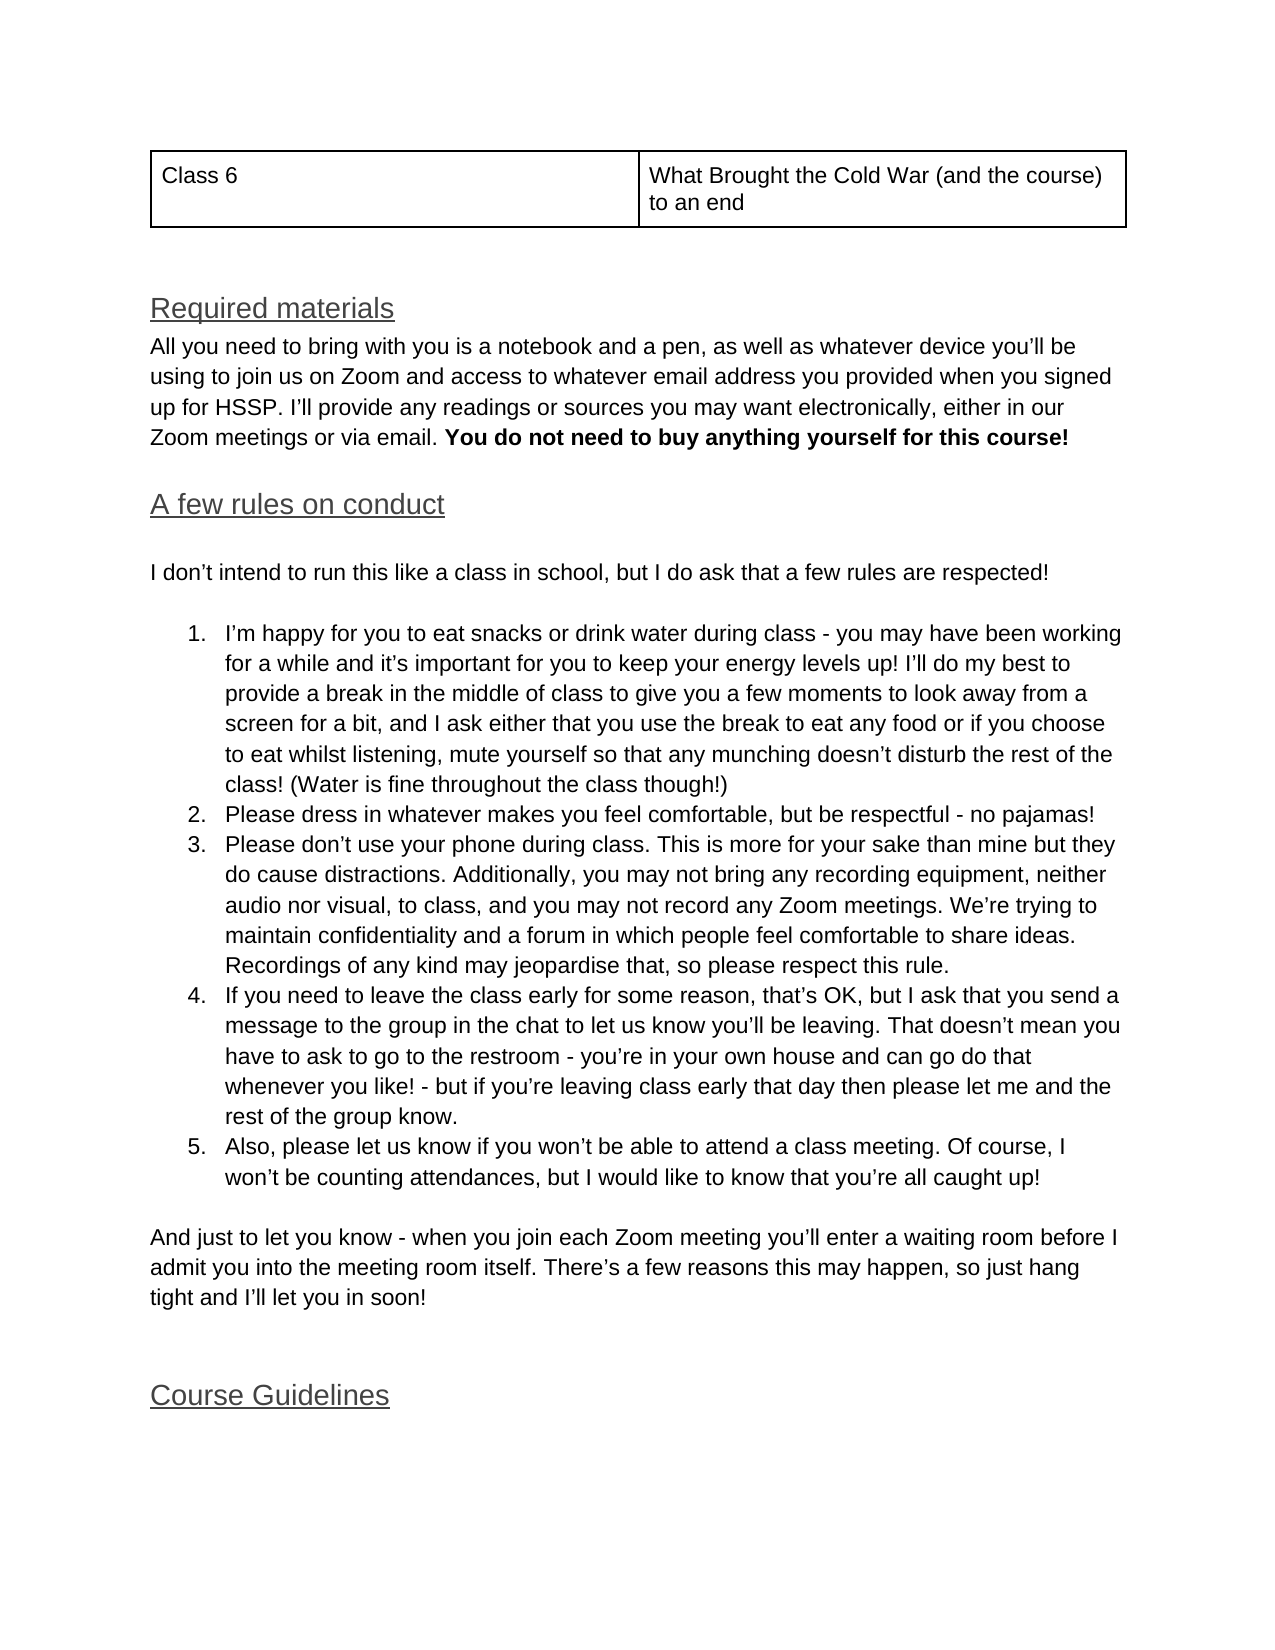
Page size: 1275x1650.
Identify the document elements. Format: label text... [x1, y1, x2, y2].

subtitle Course Guidelines [150, 1378, 1125, 1412]
list If you need to leave the class early for some reason, that’s OK, but I ask that you send a message to the group in the chat to let us know you’ll be leaving. That doesn’t mean you have to ask to go to the restroom - you’re in your own house and can go do that whenever you like! - but if you’re leaving class early that day then please let me and the rest of the group know. [187, 982, 1125, 1129]
text All you need to bring with you is a notebook and a pen, as well as whatever device you’ll be using to join us on Zoom and access to whatever email address you provided when you signed up for HSSP. I’ll provide any readings or sources you may want electronically, either in our Zoom meetings or via email. You do not need to buy anything yourself for this course! [150, 333, 1125, 450]
table_cell Class 6 [152, 152, 638, 226]
subtitle A few rules on conduct [150, 487, 1125, 521]
list Also, please let us know if you won’t be able to attend a class meeting. Of course, I won’t be counting attendances, but I would like to know that you’re all caught up! [187, 1133, 1125, 1190]
text I don’t intend to run this like a class in school, but I do ask that a few rules are respected! [150, 559, 1125, 586]
list Please dress in whatever makes you feel comfortable, but be respectful - no pajamas! [187, 801, 1125, 827]
subtitle Required materials [150, 291, 1125, 325]
list I’m happy for you to eat snacks or drink water during class - you may have been working for a while and it’s important for you to keep your energy levels up! I’ll do my best to provide a break in the middle of class to give you a few moments to look away from a screen for a bit, and I ask either that you use the break to eat any food or if you choose to eat whilst listening, mute yourself so that any munching doesn’t disturb the rest of the class! (Water is fine throughout the class though!) [187, 620, 1125, 797]
list Please don’t use your phone during class. This is more for your sake than mine but they do cause distractions. Additionally, you may not bring any recording equipment, neither audio nor visual, to class, and you may not record any Zoom meetings. We’re trying to maintain confidentiality and a forum in which people feel comfortable to share ideas. Recordings of any kind may jeopardise that, so please respect this rule. [187, 831, 1125, 978]
text And just to let you know - when you join each Zoom meeting you’ll enter a waiting room before I admit you into the meeting room itself. There’s a few reasons this may happen, so just hang tight and I’ll let you in soon! [150, 1224, 1125, 1311]
table_cell What Brought the Cold War (and the course) to an end [640, 152, 1125, 226]
